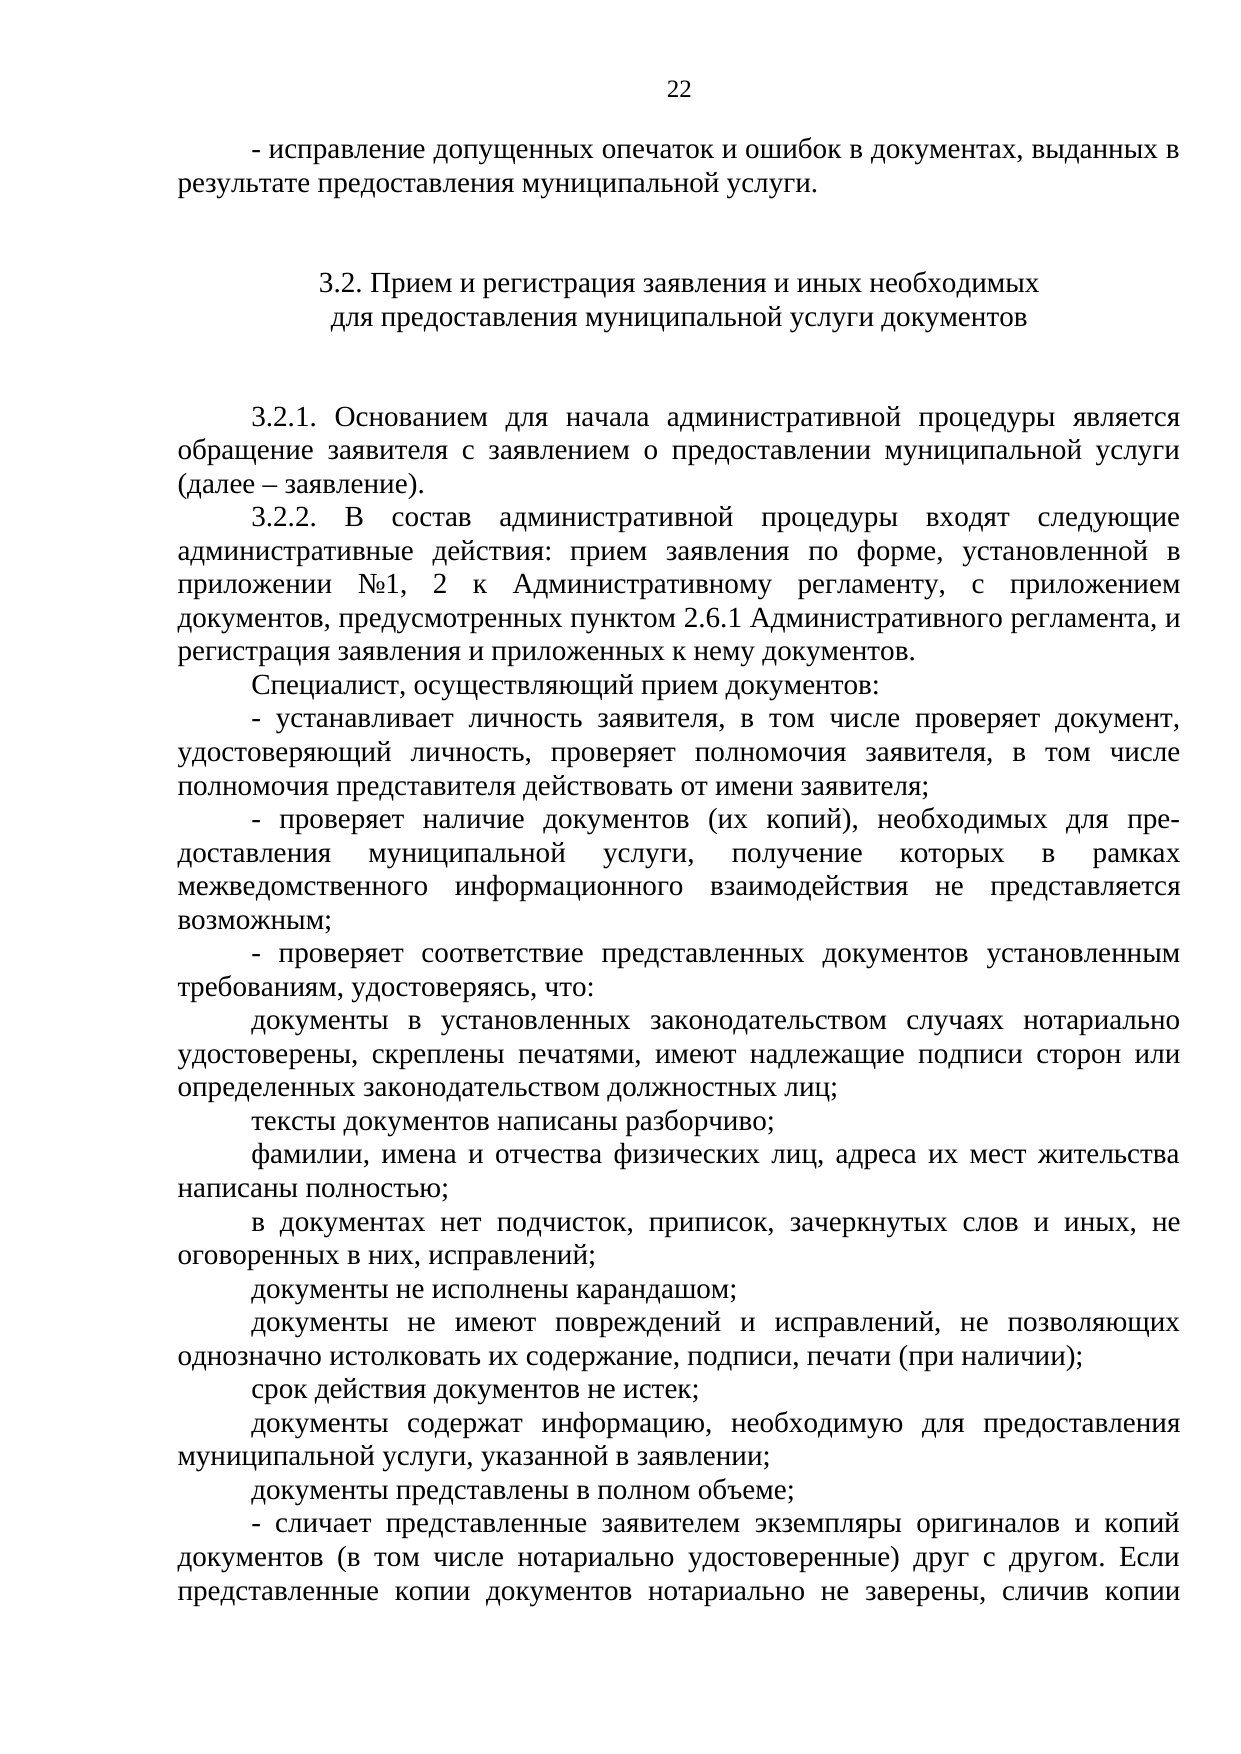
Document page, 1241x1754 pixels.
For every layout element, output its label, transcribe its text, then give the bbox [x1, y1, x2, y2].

text 3.2.1. Основанием для начала административной процедуры является обращение заявителя с заявлением о предоставлении муниципальной услуги (далее – заявление). [177, 399, 1181, 499]
text документы не имеют повреждений и исправлений, не позволяющих однозначно истолковать их содержание, подписи, печати (при наличии); [177, 1304, 1181, 1371]
text фамилии, имена и отчества физических лиц, адреса их мест жительства написаны полностью; [177, 1137, 1181, 1204]
text 3.2. Прием и регистрация заявления и иных необходимых [177, 266, 1181, 299]
text - проверяет наличие документов (их копий), необходимых для пре-доставления муниципальной услуги, получение которых в рамках межведомственного информационного взаимодействия не представляется возможным; [177, 801, 1181, 935]
text тексты документов написаны разборчиво; [177, 1103, 1181, 1137]
text в документах нет подчисток, приписок, зачеркнутых слов и иных, не оговоренных в них, исправлений; [177, 1204, 1181, 1271]
text 3.2.2. В состав административной процедуры входят следующие административные действия: прием заявления по форме, установленной в приложении №1, 2 к Административному регламенту, с приложением документов, предусмотренных пунктом 2.6.1 Административного регламента, и регистрация заявления и приложенных к нему документов. [177, 499, 1181, 667]
text срок действия документов не истек; [177, 1371, 1181, 1405]
text - исправление допущенных опечаток и ошибок в документах, выданных в результате предоставления муниципальной услуги. [177, 131, 1181, 198]
text документы не исполнены карандашом; [177, 1271, 1181, 1304]
text документы содержат информацию, необходимую для предоставления муниципальной услуги, указанной в заявлении; [177, 1405, 1181, 1472]
text - проверяет соответствие представленных документов установленным требованиям, удостоверяясь, что: [177, 935, 1181, 1002]
text - устанавливает личность заявителя, в том числе проверяет документ, удостоверяющий личность, проверяет полномочия заявителя, в том числе полномочия представителя действовать от имени заявителя; [177, 701, 1181, 801]
text документы представлены в полном объеме; [177, 1472, 1181, 1506]
text документы в установленных законодательством случаях нотариально удостоверены, скреплены печатями, имеют надлежащие подписи сторон или определенных законодательством должностных лиц; [177, 1002, 1181, 1103]
text для предоставления муниципальной услуги документов [177, 299, 1181, 333]
text Специалист, осуществляющий прием документов: [177, 667, 1181, 701]
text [177, 1506, 1181, 1606]
